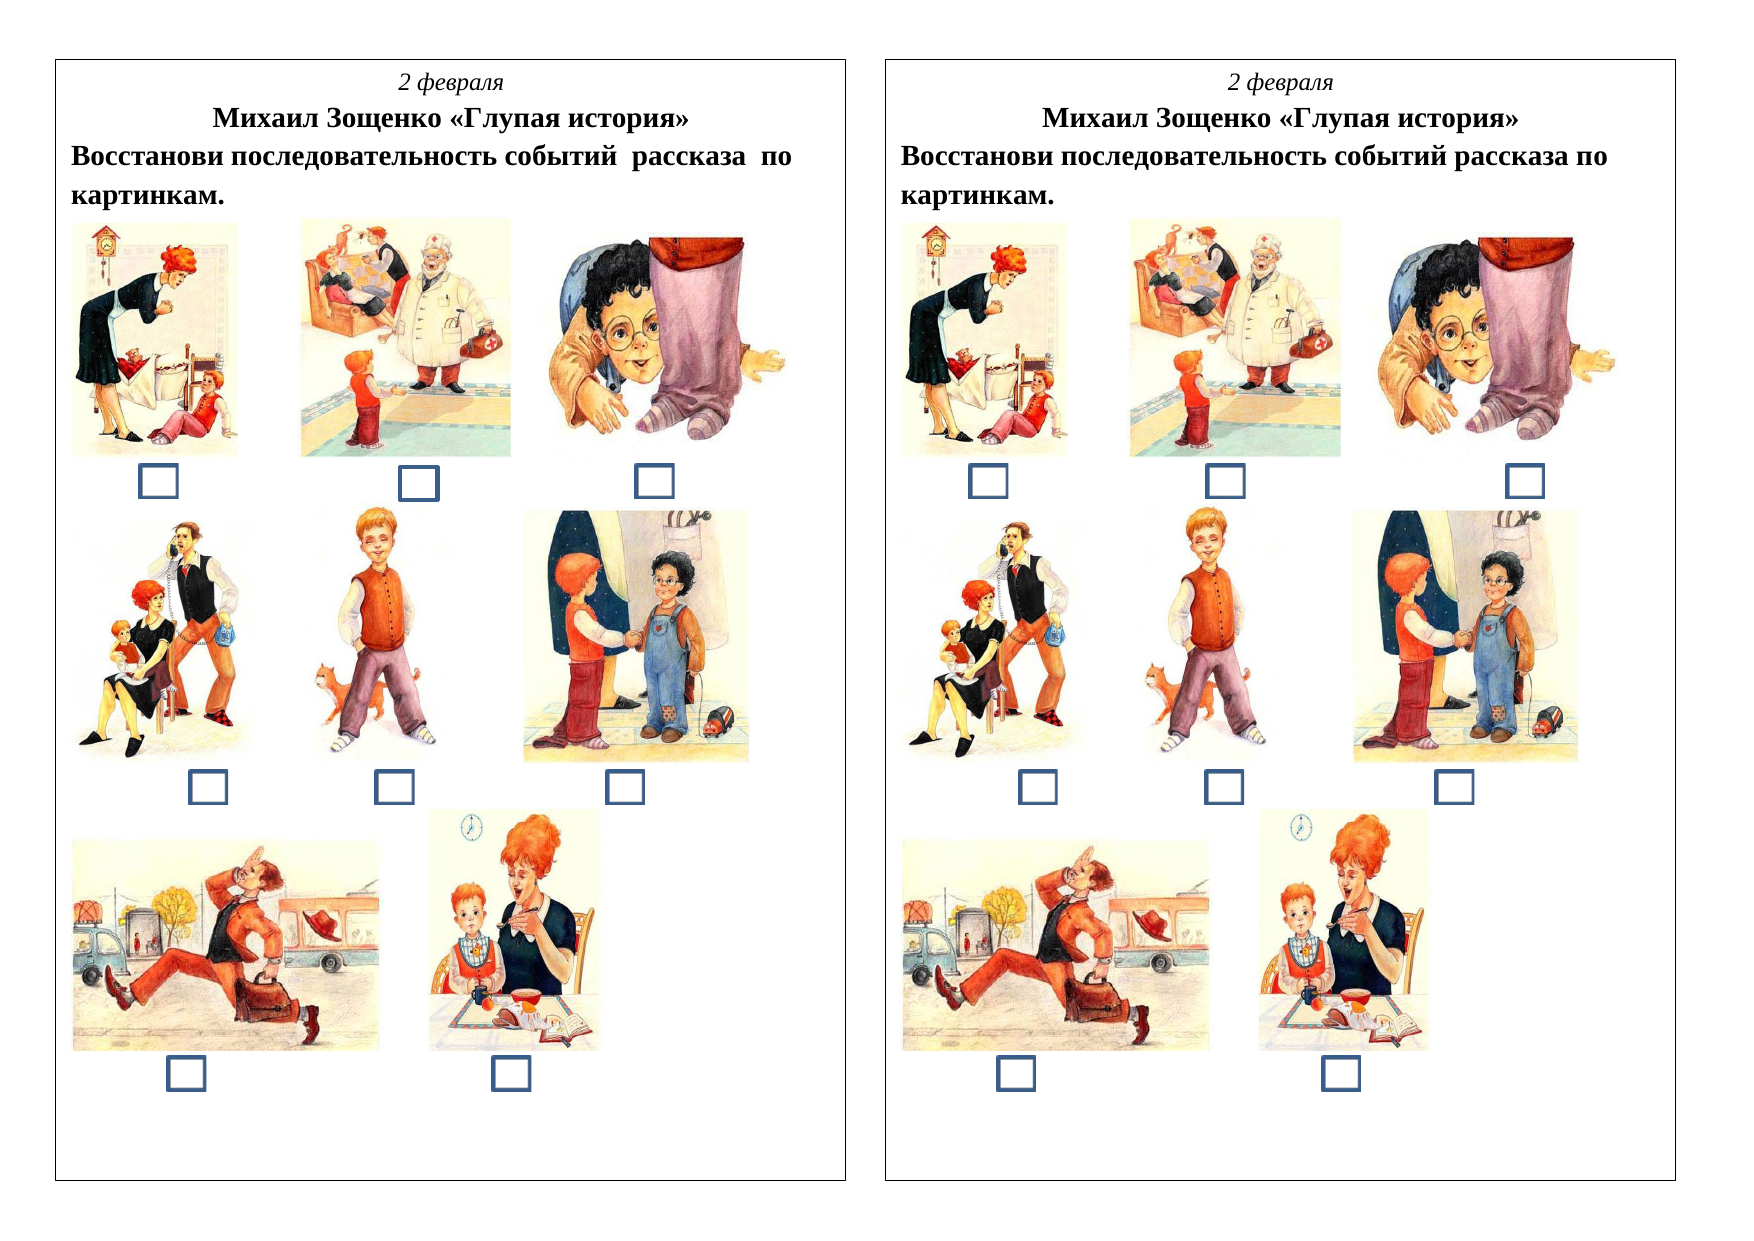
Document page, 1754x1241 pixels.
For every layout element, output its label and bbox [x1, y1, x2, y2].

picture [1351, 507, 1580, 764]
picture [537, 232, 789, 458]
picture [297, 215, 512, 458]
picture [70, 520, 254, 764]
picture [1127, 215, 1342, 458]
picture [900, 836, 1213, 1051]
picture [308, 502, 453, 764]
picture [427, 809, 602, 1051]
picture [1138, 502, 1283, 764]
picture [70, 223, 238, 458]
picture [1256, 809, 1432, 1051]
picture [70, 836, 384, 1051]
picture [900, 520, 1084, 764]
picture [1366, 232, 1619, 458]
picture [522, 507, 750, 764]
picture [900, 223, 1068, 458]
